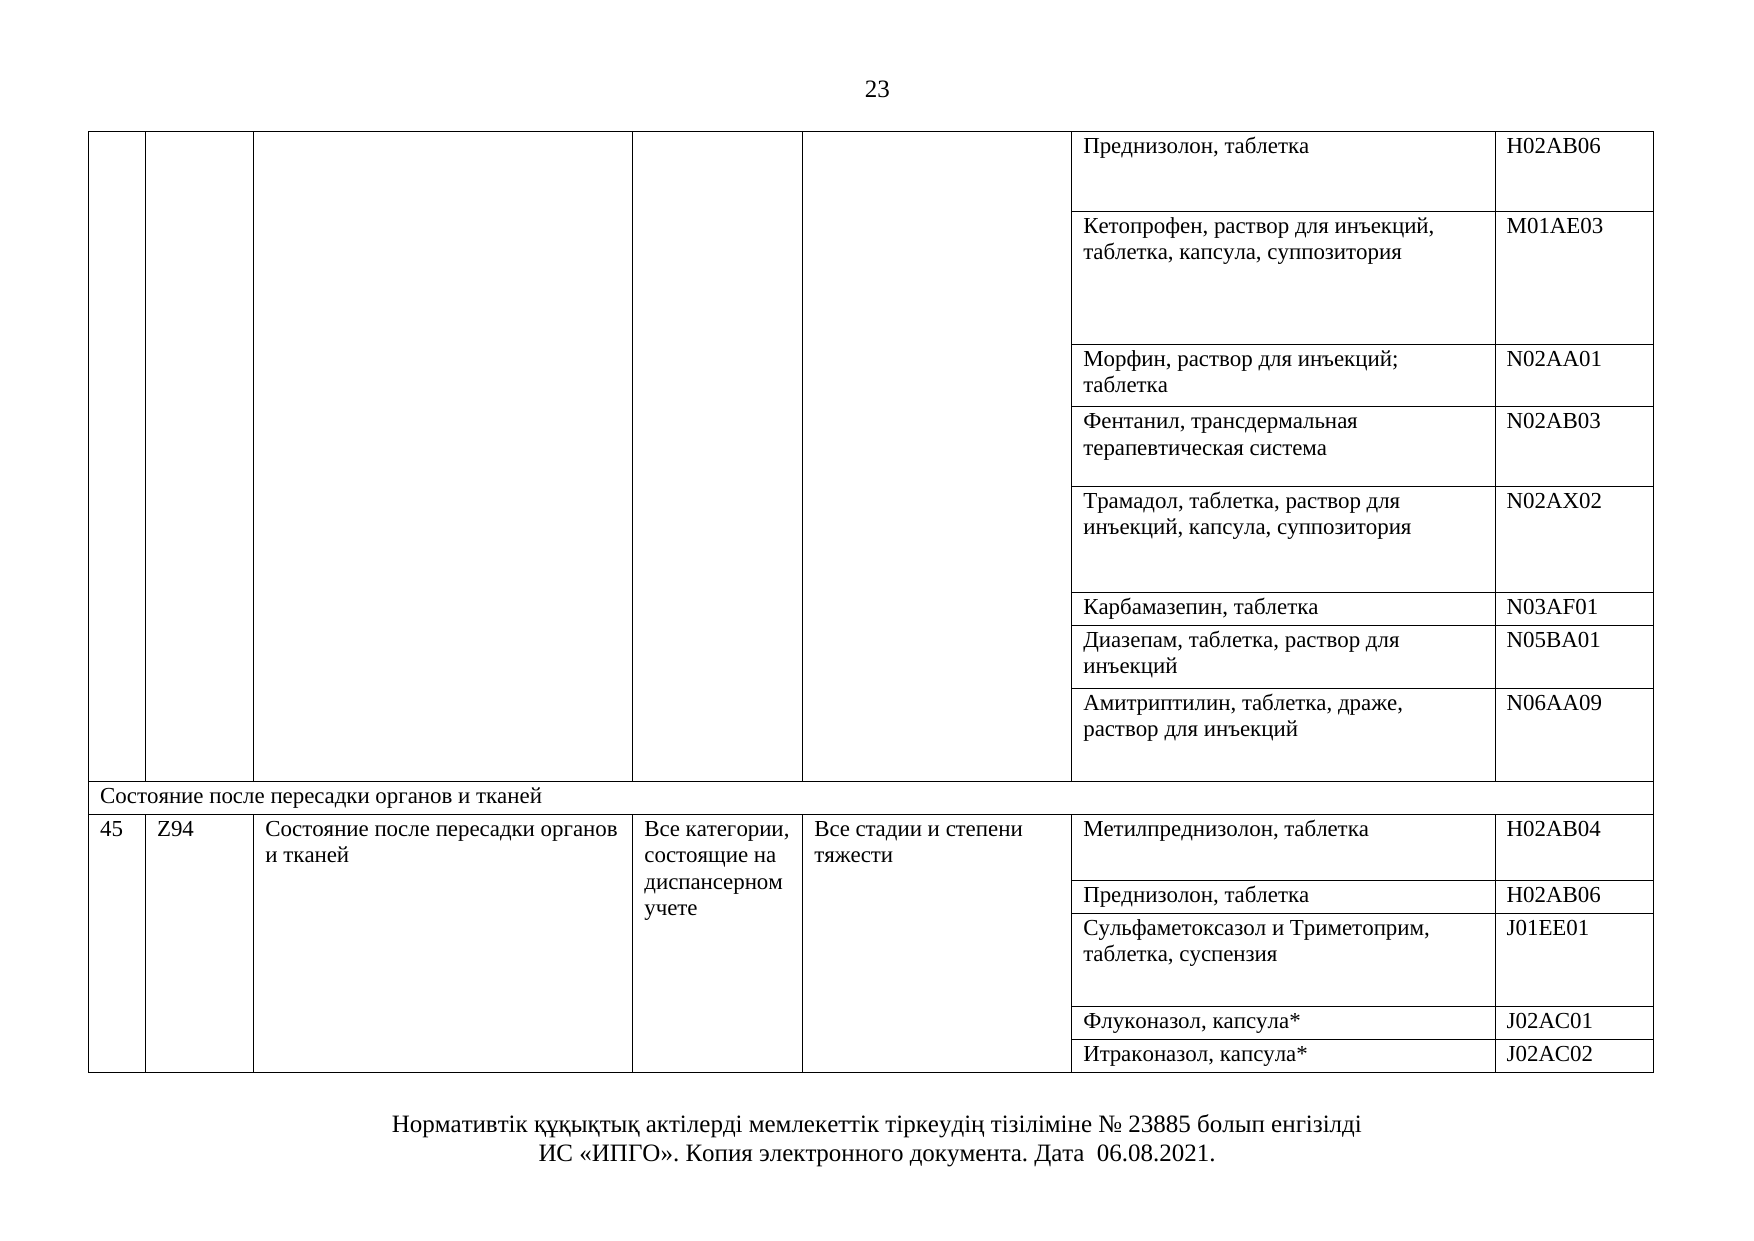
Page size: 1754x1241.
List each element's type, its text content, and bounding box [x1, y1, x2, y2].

table_cell Состояние после пересадки органов и тканей [254, 815, 632, 1072]
table_cell Кетопрофен, раствор для инъекций, таблетка, капсула, суппозитория [1072, 212, 1495, 344]
table_cell Все стадии и степени тяжести [803, 815, 1071, 1072]
table_cell Преднизолон, таблетка [1072, 132, 1495, 211]
table_cell Трамадол, таблетка, раствор для инъекций, капсула, суппозитория [1072, 487, 1495, 592]
table_cell Диазепам, таблетка, раствор для инъекций [1072, 626, 1495, 687]
table_cell M01AE03 [1496, 212, 1653, 344]
table_cell J02AC02 [1496, 1040, 1653, 1072]
table_cell J01EE01 [1496, 914, 1653, 1006]
table_cell Z94 [146, 815, 253, 1072]
table_cell Амитриптилин, таблетка, драже, раствор для инъекций [1072, 689, 1495, 781]
table_cell N02AB03 [1496, 407, 1653, 486]
table_cell Фентанил, трансдермальная терапевтическая система [1072, 407, 1495, 486]
table_cell Морфин, раствор для инъекций; таблетка [1072, 345, 1495, 406]
table_cell Итраконазол, капсула* [1072, 1040, 1495, 1072]
table_cell N02AA01 [1496, 345, 1653, 406]
table_cell H02AB06 [1496, 132, 1653, 211]
table_cell N03AF01 [1496, 593, 1653, 625]
table_cell Сульфаметоксазол и Триметоприм, таблетка, суспензия [1072, 914, 1495, 1006]
table_cell H02AB06 [1496, 881, 1653, 912]
table_cell Все категории, состоящие на диспансерном учете [633, 815, 802, 1072]
table_cell N02AX02 [1496, 487, 1653, 592]
table_cell 45 [89, 815, 145, 1072]
table_cell Метилпреднизолон, таблетка [1072, 815, 1495, 880]
table_cell Карбамазепин, таблетка [1072, 593, 1495, 625]
table_cell H02AB04 [1496, 815, 1653, 880]
table_cell Состояние после пересадки органов и тканей [89, 782, 1653, 814]
table_cell N05BA01 [1496, 626, 1653, 687]
table_cell Преднизолон, таблетка [1072, 881, 1495, 912]
table_cell J02AC01 [1496, 1007, 1653, 1039]
table_cell Флуконазол, капсула* [1072, 1007, 1495, 1039]
table_cell N06AA09 [1496, 689, 1653, 781]
